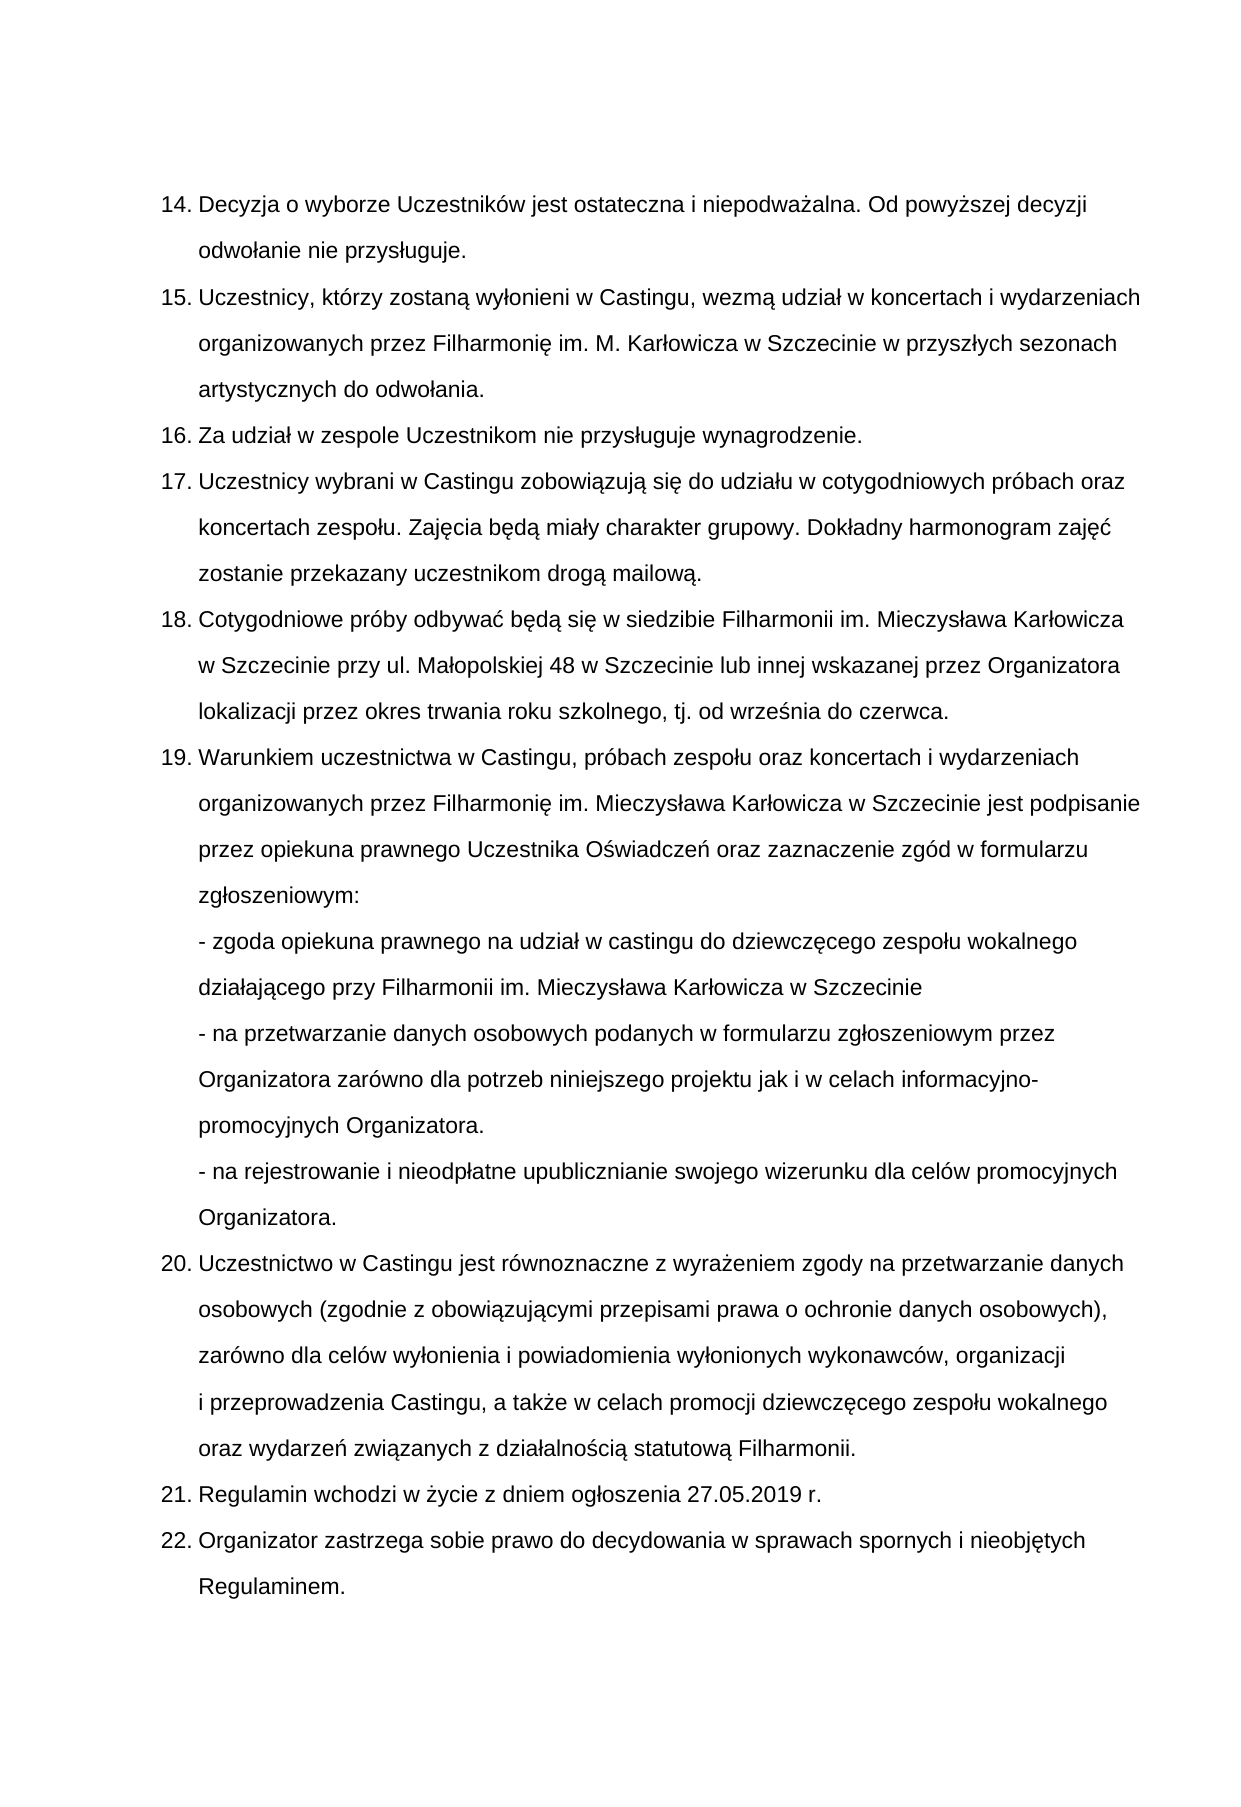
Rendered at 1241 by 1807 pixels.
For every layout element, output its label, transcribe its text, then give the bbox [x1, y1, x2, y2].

list Warunkiem uczestnictwa w Castingu, próbach zespołu oraz koncertach i wydarzeniach organizowanych przez Filharmonię im. Mieczysława Karłowicza w Szczecinie jest podpisanie przez opiekuna prawnego Uczestnika Oświadczeń oraz zaznaczenie zgód w formularzu zgłoszeniowym: [161, 744, 1142, 908]
list Regulamin wchodzi w życie z dniem ogłoszenia 27.05.2019 r. [161, 1481, 1142, 1507]
list Uczestnictwo w Castingu jest równoznaczne z wyrażeniem zgody na przetwarzanie danych osobowych (zgodnie z obowiązującymi przepisami prawa o ochronie danych osobowych), zarówno dla celów wyłonienia i powiadomienia wyłonionych wykonawców, organizacji i przeprowadzenia Castingu, a także w celach promocji dziewczęcego zespołu wokalnego oraz wydarzeń związanych z działalnością statutową Filharmonii. [161, 1250, 1142, 1461]
list Uczestnicy, którzy zostaną wyłonieni w Castingu, wezmą udział w koncertach i wydarzeniach organizowanych przez Filharmonię im. M. Karłowicza w Szczecinie w przyszłych sezonach artystycznych do odwołania. [161, 283, 1142, 402]
list Organizator zastrzega sobie prawo do decydowania w sprawach spornych i nieobjętych Regulaminem. [161, 1527, 1142, 1599]
text - zgoda opiekuna prawnego na udział w castingu do dziewczęcego zespołu wokalnego działającego przy Filharmonii im. Mieczysława Karłowicza w Szczecinie [198, 928, 1142, 1000]
text - na rejestrowanie i nieodpłatne upublicznianie swojego wizerunku dla celów promocyjnych Organizatora. [198, 1158, 1142, 1231]
list Decyzja o wyborze Uczestników jest ostateczna i niepodważalna. Od powyższej decyzji odwołanie nie przysługuje. [161, 191, 1142, 264]
list Za udział w zespole Uczestnikom nie przysługuje wynagrodzenie. [161, 422, 1142, 448]
list Cotygodniowe próby odbywać będą się w siedzibie Filharmonii im. Mieczysława Karłowicza w Szczecinie przy ul. Małopolskiej 48 w Szczecinie lub innej wskazanej przez Organizatora lokalizacji przez okres trwania roku szkolnego, tj. od września do czerwca. [161, 606, 1142, 724]
list Uczestnicy wybrani w Castingu zobowiązują się do udziału w cotygodniowych próbach oraz koncertach zespołu. Zajęcia będą miały charakter grupowy. Dokładny harmonogram zajęć zostanie przekazany uczestnikom drogą mailową. [161, 468, 1142, 586]
text - na przetwarzanie danych osobowych podanych w formularzu zgłoszeniowym przez Organizatora zarówno dla potrzeb niniejszego projektu jak i w celach informacyjno-promocyjnych Organizatora. [198, 1020, 1142, 1138]
